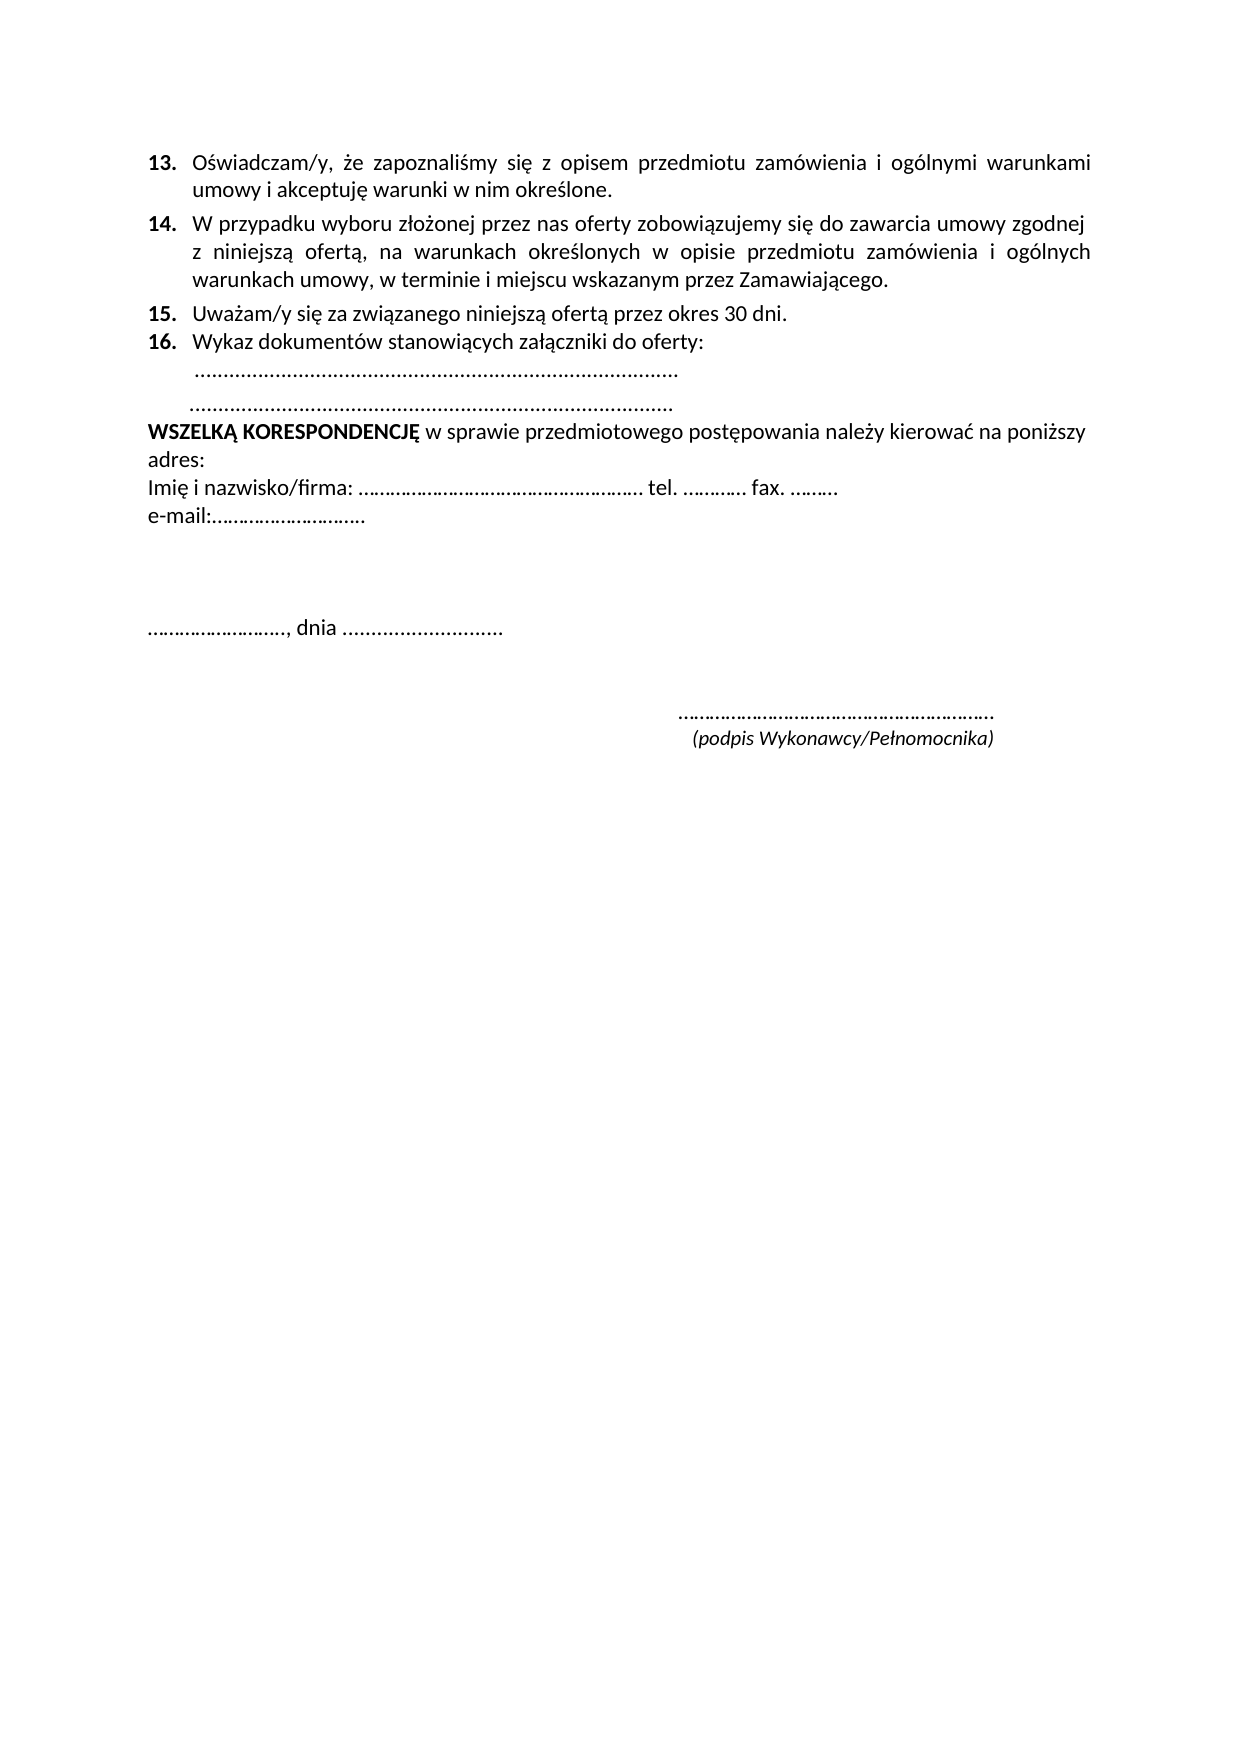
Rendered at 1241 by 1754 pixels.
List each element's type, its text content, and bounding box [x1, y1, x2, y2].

text .................................................................................... [148, 355, 1093, 383]
text WSZELKĄ KORESPONDENCJĘ w sprawie przedmiotowego postępowania należy kierować na poniższy adres: [148, 417, 1093, 473]
text …………………….., dnia ............................ [148, 613, 1093, 641]
list W przypadku wyboru złożonej przez nas oferty zobowiązujemy się do zawarcia umowy zgodnej z niniejszą ofertą, na warunkach określonych w opisie przedmiotu zamówienia i ogólnych warunkach umowy, w terminie i miejscu wskazanym przez Zamawiającego. [148, 209, 1093, 293]
list Uważam/y się za związanego niniejszą ofertą przez okres 30 dni. [148, 299, 1093, 327]
list Oświadczam/y, że zapoznaliśmy się z opisem przedmiotu zamówienia i ogólnymi warunkami umowy i akceptuję warunki w nim określone. [148, 148, 1093, 204]
text Imię i nazwisko/firma: ……………………………………………… tel. ………… fax. ……… e-mail:……………………….. [148, 473, 1093, 529]
list Wykaz dokumentów stanowiących załączniki do oferty: [148, 327, 1093, 355]
text (podpis Wykonawcy/Pełnomocnika) [148, 725, 1093, 751]
text .................................................................................... [148, 389, 1093, 417]
text …………………………………………………… [148, 697, 1093, 725]
